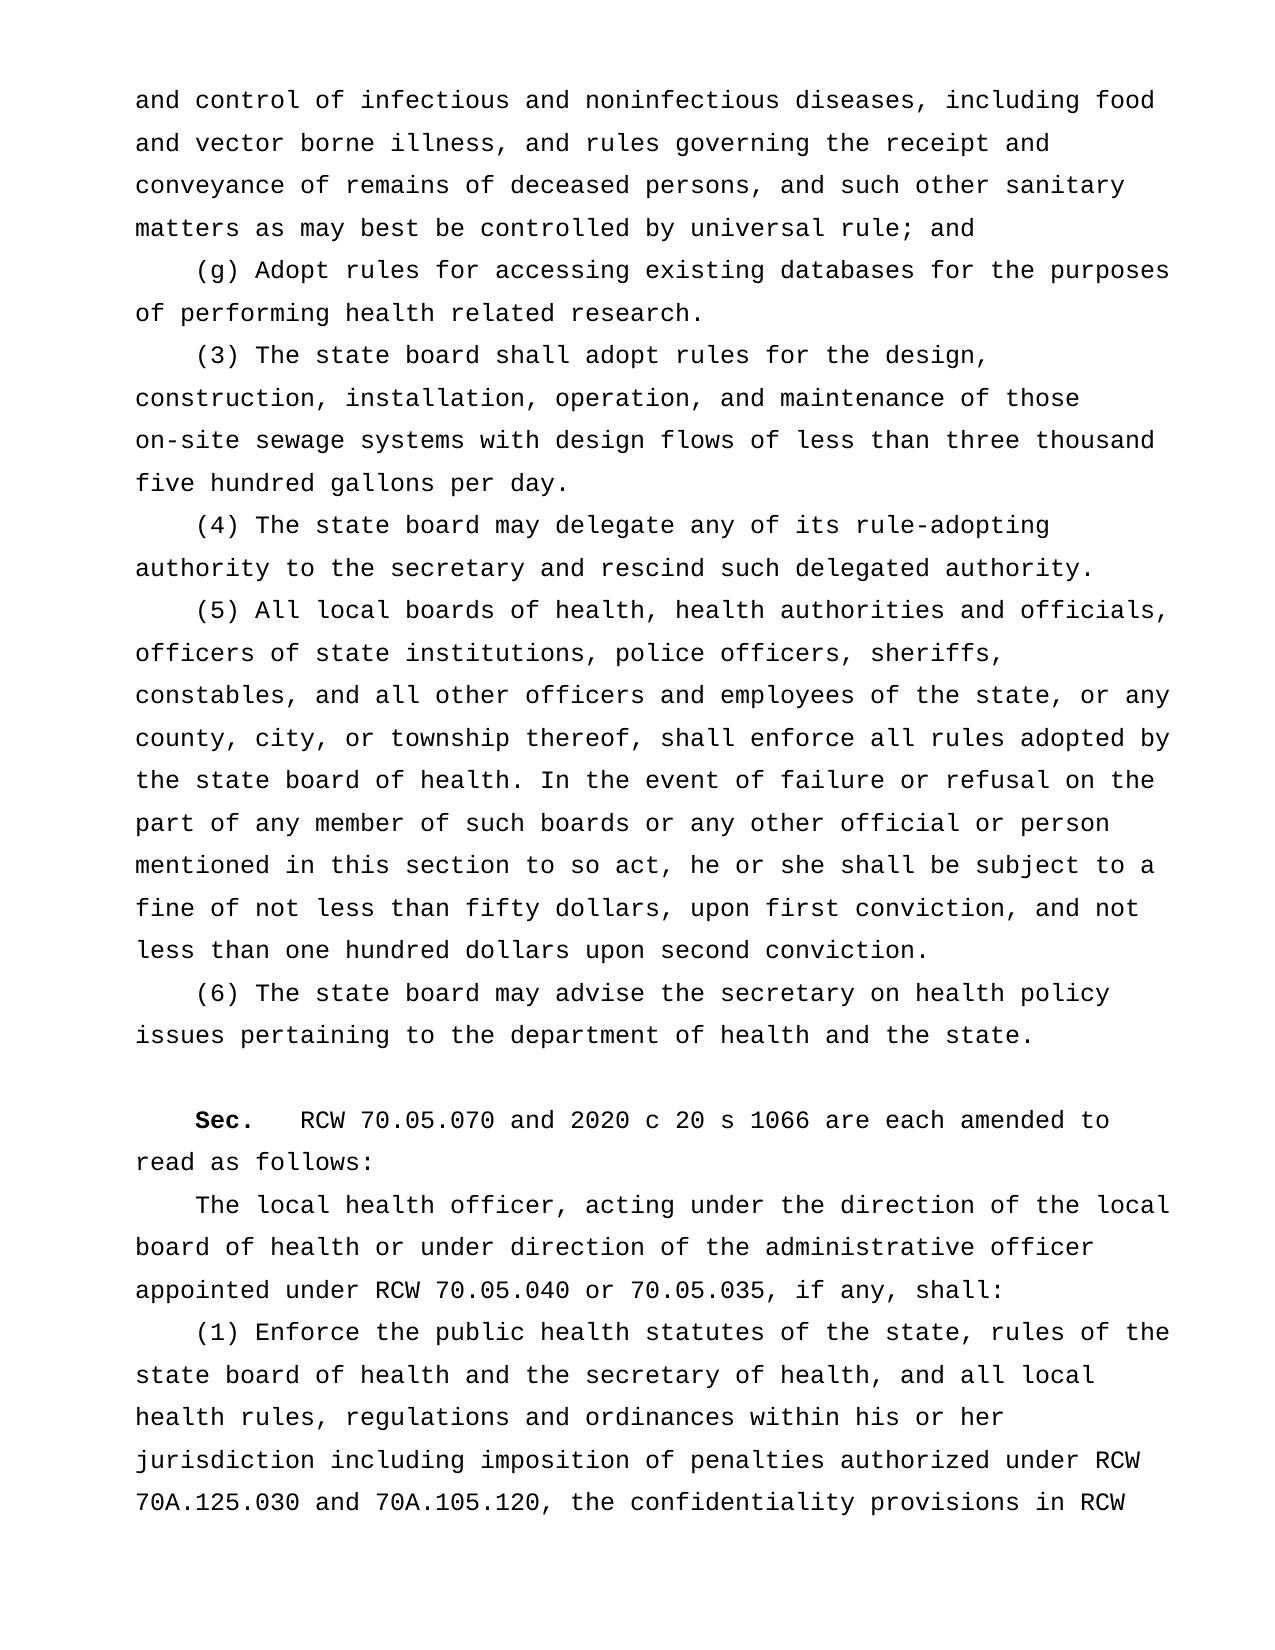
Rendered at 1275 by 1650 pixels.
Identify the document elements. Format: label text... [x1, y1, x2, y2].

text (g) Adopt rules for accessing existing databases for the purposes of performing health related research. [135, 245, 1170, 330]
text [135, 75, 1170, 245]
text (3) The state board shall adopt rules for the design, construction, installation, operation, and maintenance of those on-site sewage systems with design flows of less than three thousand five hundred gallons per day. [135, 330, 1170, 500]
text The local health officer, acting under the direction of the local board of health or under direction of the administrative officer appointed under RCW 70.05.040 or 70.05.035, if any, shall: [135, 1179, 1170, 1307]
text (6) The state board may advise the secretary on health policy issues pertaining to the department of health and the state. [135, 967, 1170, 1052]
text (4) The state board may delegate any of its rule-adopting authority to the secretary and rescind such delegated authority. [135, 500, 1170, 585]
text (5) All local boards of health, health authorities and officials, officers of state institutions, police officers, sheriffs, constables, and all other officers and employees of the state, or any county, city, or township thereof, shall enforce all rules adopted by the state board of health. In the event of failure or refusal on the part of any member of such boards or any other official or person mentioned in this section to so act, he or she shall be subject to a fine of not less than fifty dollars, upon first conviction, and not less than one hundred dollars upon second conviction. [135, 585, 1170, 967]
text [135, 1307, 1170, 1519]
text Sec. RCW 70.05.070 and 2020 c 20 s 1066 are each amended to read as follows: [135, 1094, 1170, 1179]
